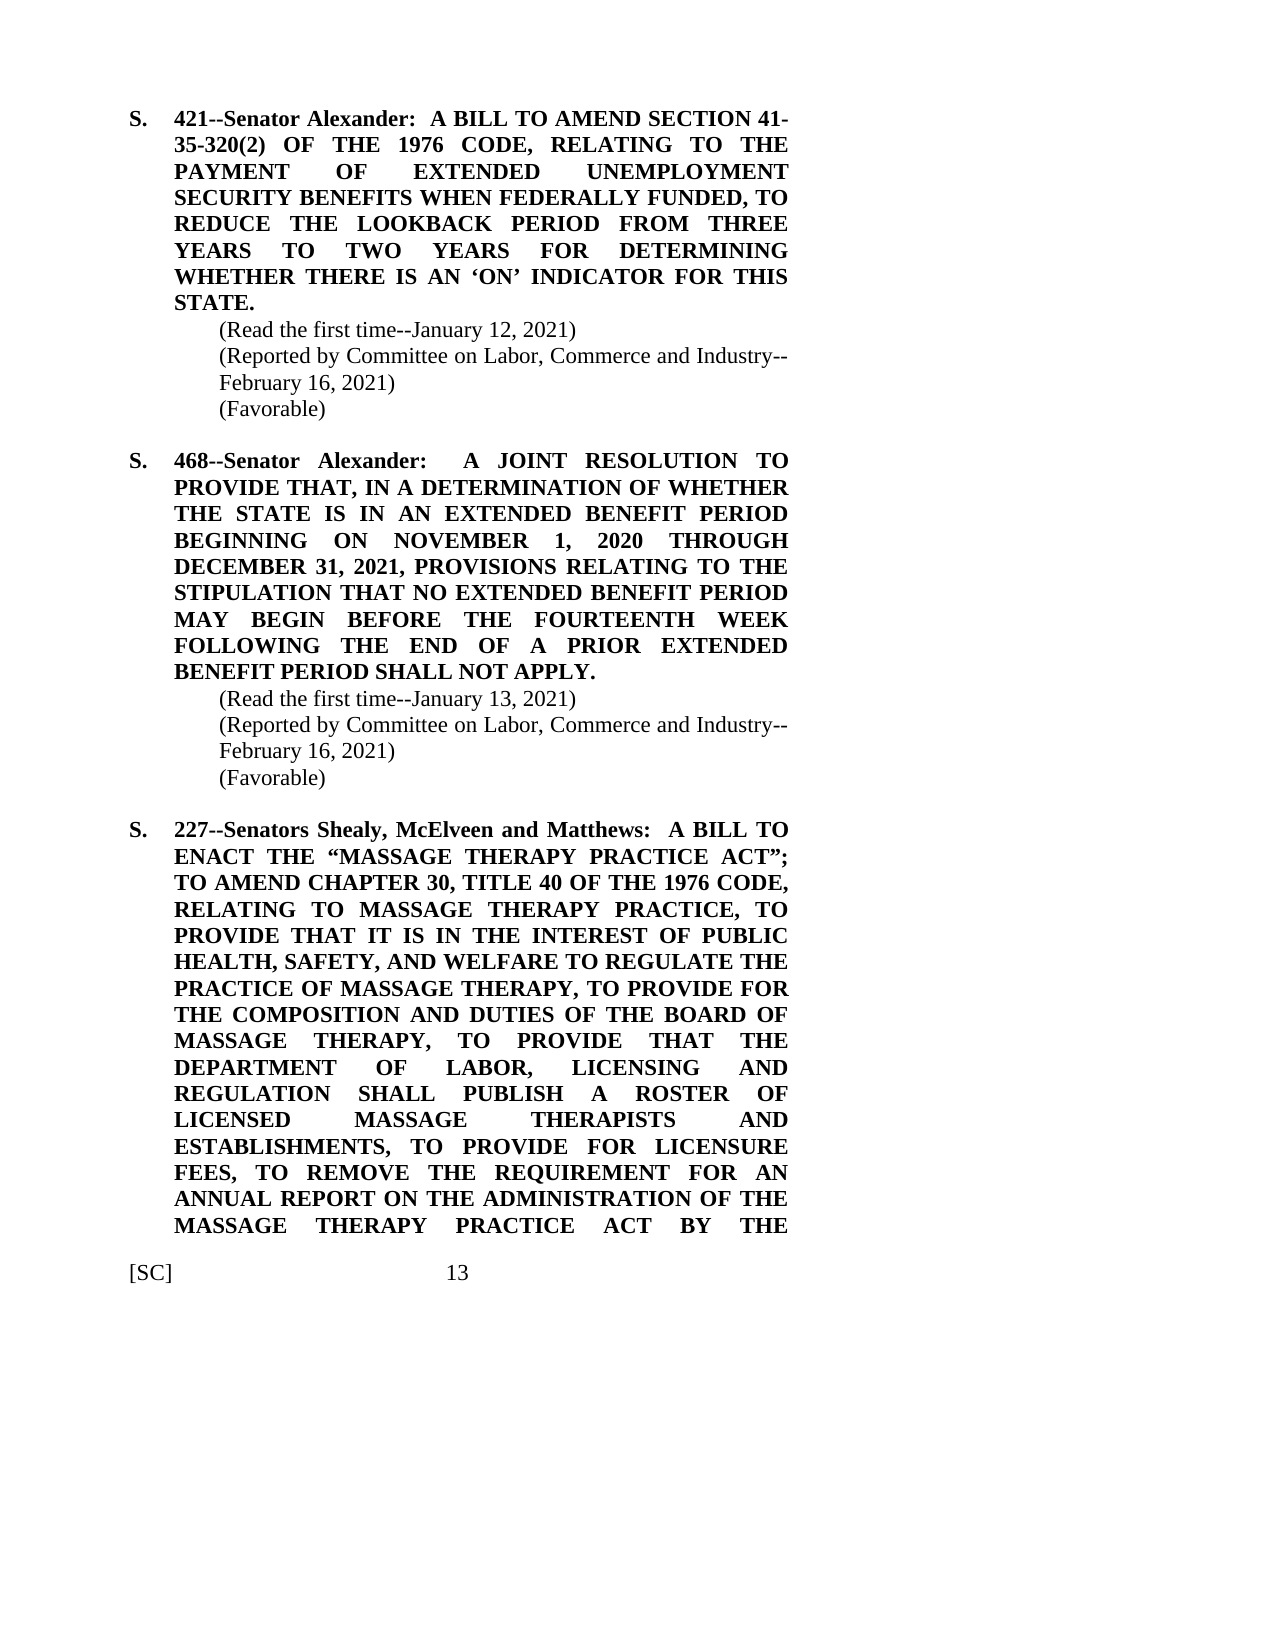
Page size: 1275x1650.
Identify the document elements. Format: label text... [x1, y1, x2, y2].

text (Read the first time--January 12, 2021) [219, 316, 789, 342]
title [129, 817, 789, 1238]
title S. 468--Senator Alexander: A JOINT RESOLUTION TO PROVIDE THAT, IN A DETERMINATION OF WHETHER THE STATE IS IN AN EXTENDED BENEFIT PERIOD BEGINNING ON NOVEMBER 1, 2020 THROUGH DECEMBER 31, 2021, PROVISIONS RELATING TO THE STIPULATION THAT NO EXTENDED BENEFIT PERIOD MAY BEGIN BEFORE THE FOURTEENTH WEEK FOLLOWING THE END OF A PRIOR EXTENDED BENEFIT PERIOD SHALL NOT APPLY. [129, 448, 789, 685]
text (Reported by Committee on Labor, Commerce and Industry--February 16, 2021) [219, 342, 789, 395]
text (Read the first time--January 13, 2021) [219, 685, 789, 711]
title S. 421--Senator Alexander: A BILL TO AMEND SECTION 41-35-320(2) OF THE 1976 CODE, RELATING TO THE PAYMENT OF EXTENDED UNEMPLOYMENT SECURITY BENEFITS WHEN FEDERALLY FUNDED, TO REDUCE THE LOOKBACK PERIOD FROM THREE YEARS TO TWO YEARS FOR DETERMINING WHETHER THERE IS AN ‘ON’ INDICATOR FOR THIS STATE. [129, 105, 789, 316]
text (Favorable) [219, 395, 789, 421]
text (Favorable) [219, 764, 789, 790]
text (Reported by Committee on Labor, Commerce and Industry--February 16, 2021) [219, 711, 789, 764]
